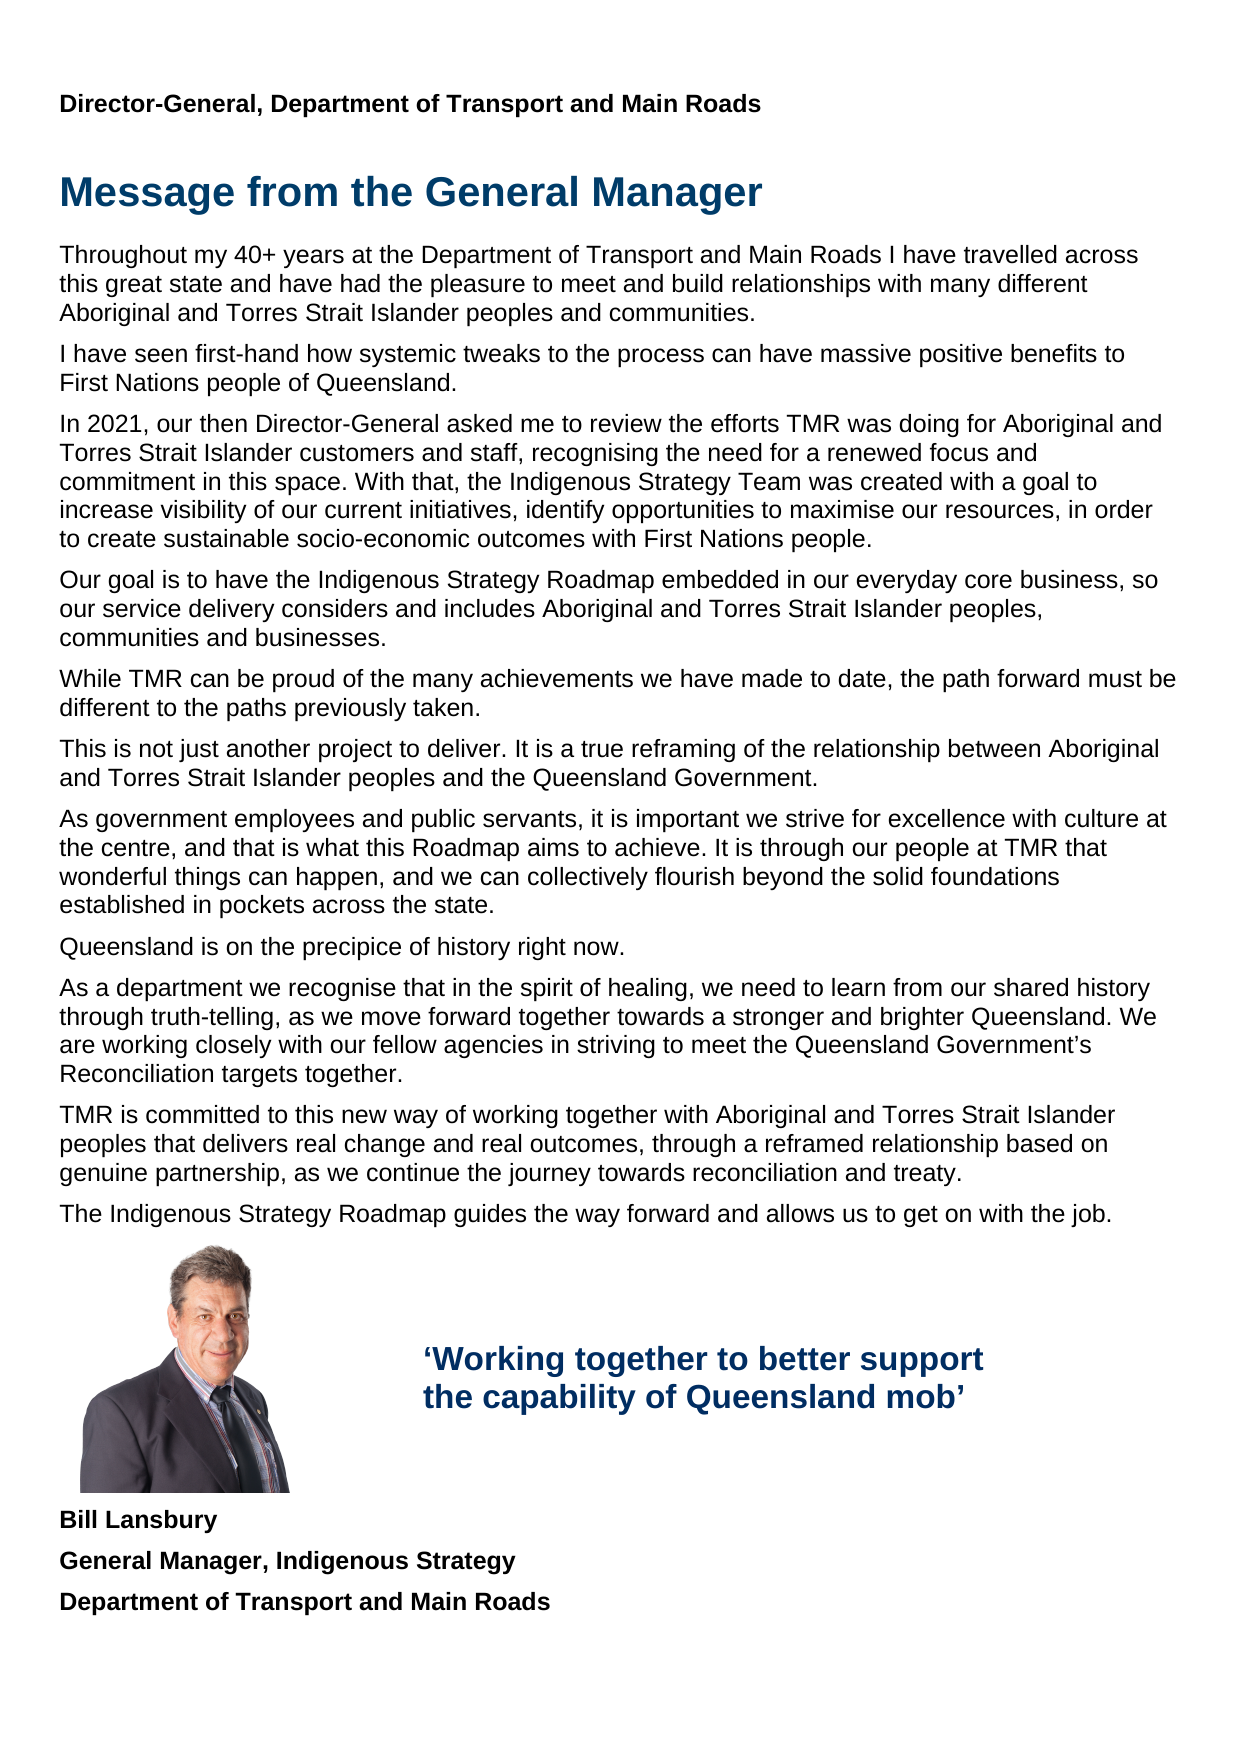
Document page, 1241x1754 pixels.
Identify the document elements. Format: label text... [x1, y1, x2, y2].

text This is not just another project to deliver. It is a true reframing of the relationship between Aboriginal and Torres Strait Islander peoples and the Queensland Government. [59, 734, 1181, 792]
text Department of Transport and Main Roads [59, 1587, 1181, 1616]
text Director-General, Department of Transport and Main Roads [59, 89, 1181, 117]
picture [66, 1240, 325, 1493]
text Bill Lansbury [59, 1505, 1181, 1534]
text Queensland is on the precipice of history right now. [59, 932, 1181, 960]
text As government employees and public servants, it is important we strive for excellence with culture at the centre, and that is what this Roadmap aims to achieve. It is through our people at TMR that wonderful things can happen, and we can collectively flourish beyond the solid foundations established in pockets across the state. [59, 804, 1181, 919]
text The Indigenous Strategy Roadmap guides the way forward and allows us to get on with the job. [59, 1199, 1181, 1228]
text Throughout my 40+ years at the Department of Transport and Main Roads I have travelled across this great state and have had the pleasure to meet and build relationships with many different Aboriginal and Torres Strait Islander peoples and communities. [59, 240, 1181, 327]
text TMR is committed to this new way of working together with Aboriginal and Torres Strait Islander peoples that delivers real change and real outcomes, through a reframed relationship based on genuine partnership, as we continue the journey towards reconciliation and treaty. [59, 1100, 1181, 1187]
text As a department we recognise that in the spirit of healing, we need to learn from our shared history through truth-telling, as we move forward together towards a stronger and brighter Queensland. We are working closely with our fellow agencies in striving to meet the Queensland Government’s Reconciliation targets together. [59, 973, 1181, 1088]
text While TMR can be proud of the many achievements we have made to date, the path forward must be different to the paths previously taken. [59, 664, 1181, 722]
text General Manager, Indigenous Strategy [59, 1546, 1181, 1575]
text In 2021, our then Director-General asked me to review the efforts TMR was doing for Aboriginal and Torres Strait Islander customers and staff, recognising the need for a renewed focus and commitment in this space. With that, the Indigenous Strategy Team was created with a goal to increase visibility of our current initiatives, identify opportunities to maximise our resources, in order to create sustainable socio-economic outcomes with First Nations people. [59, 409, 1181, 553]
text Our goal is to have the Indigenous Strategy Roadmap embedded in our everyday core business, so our service delivery considers and includes Aboriginal and Torres Strait Islander peoples, communities and businesses. [59, 565, 1181, 652]
text I have seen first-hand how systemic tweaks to the process can have massive positive benefits to First Nations people of Queensland. [59, 339, 1181, 397]
subtitle Message from the General Manager [59, 167, 1181, 215]
